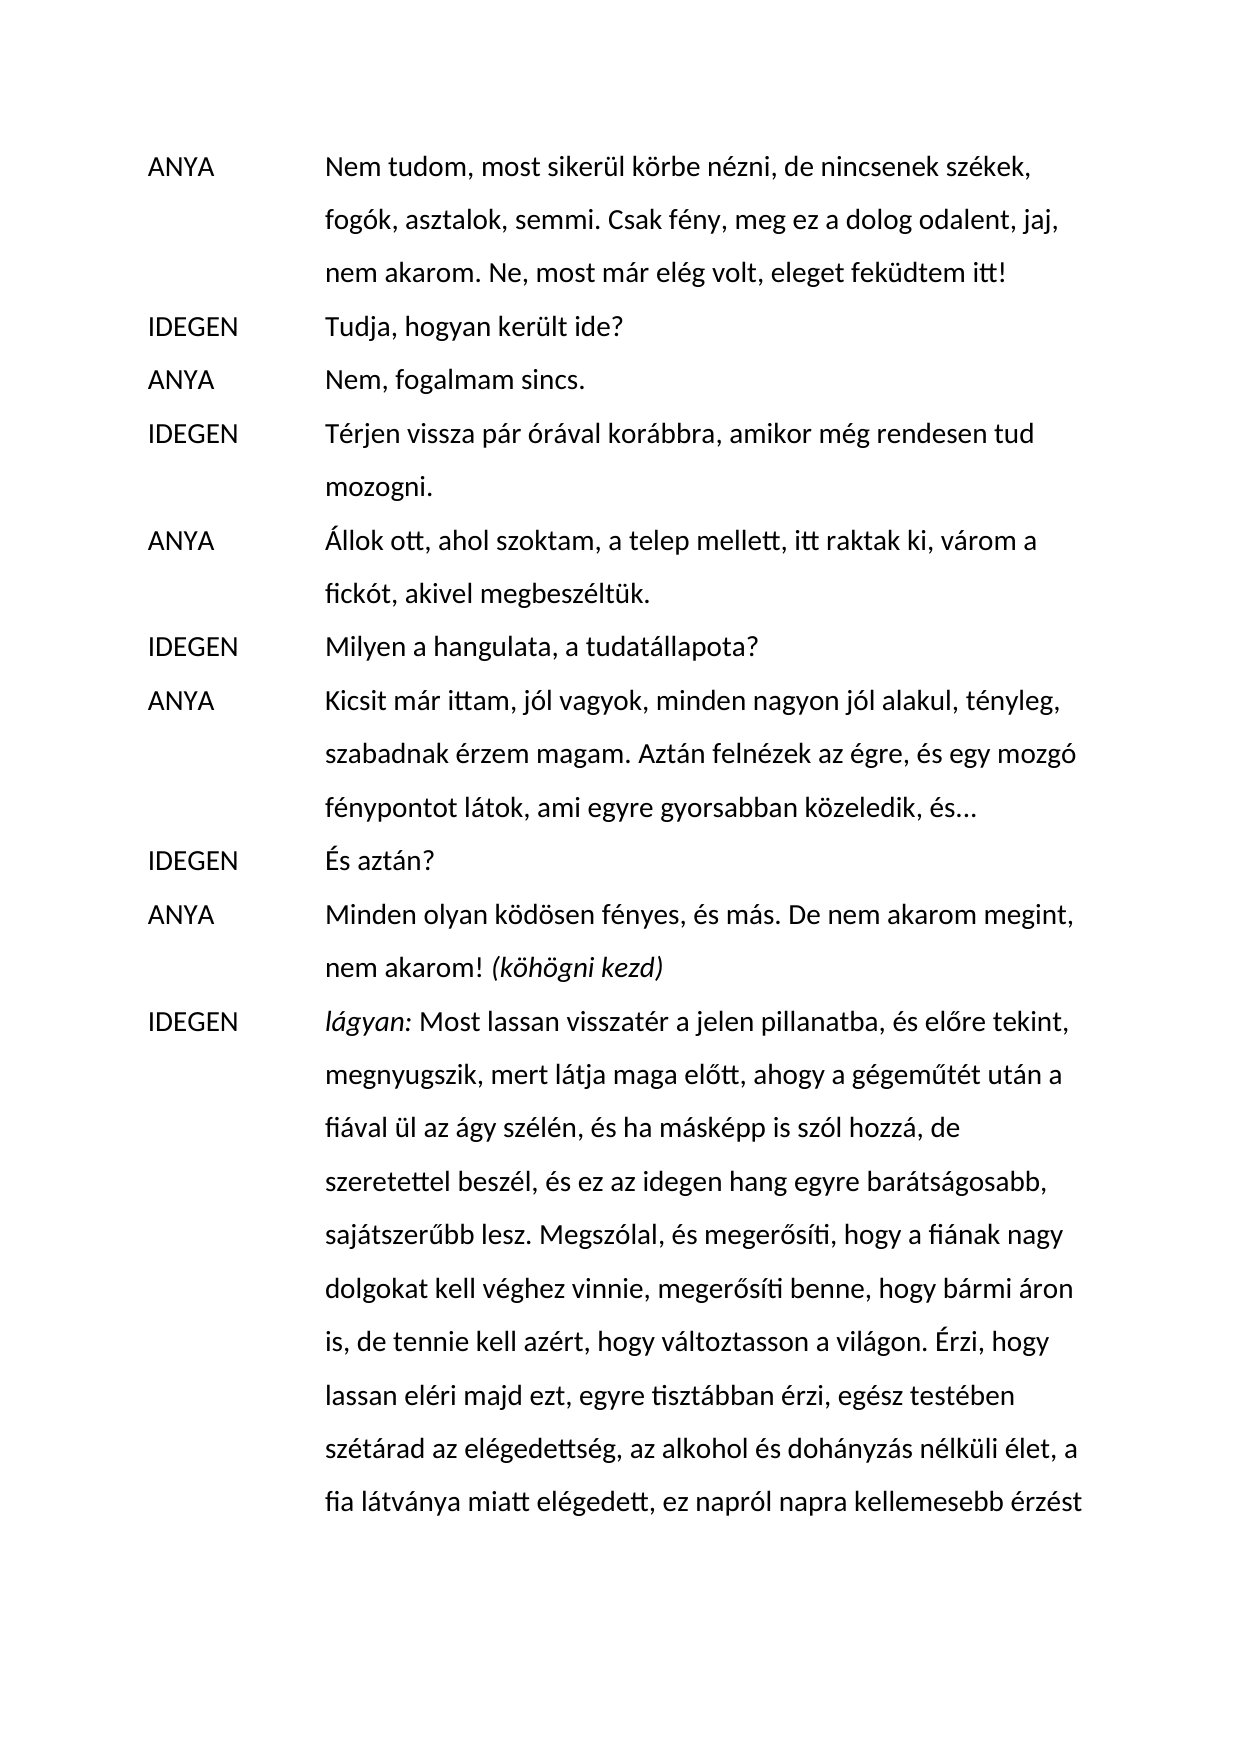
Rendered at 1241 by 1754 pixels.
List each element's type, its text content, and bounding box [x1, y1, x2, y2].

text ANYA Nem tudom, most sikerül körbe nézni, de nincsenek székek, fogók, asztalok, semmi. Csak fény, meg ez a dolog odalent, jaj, nem akarom. Ne, most már elég volt, eleget feküdtem itt! [148, 148, 1093, 290]
text ANYA Nem, fogalmam sincs. [148, 361, 1093, 397]
text IDEGEN Térjen vissza pár órával korábbra, amikor még rendesen tud mozogni. [148, 415, 1093, 504]
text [148, 1003, 1093, 1519]
text IDEGEN Milyen a hangulata, a tudatállapota? [148, 628, 1093, 664]
text ANYA Állok ott, ahol szoktam, a telep mellett, itt raktak ki, várom a fickót, akivel megbeszéltük. [148, 522, 1093, 611]
text ANYA Kicsit már ittam, jól vagyok, minden nagyon jól alakul, tényleg, szabadnak érzem magam. Aztán felnézek az égre, és egy mozgó fénypontot látok, ami egyre gyorsabban közeledik, és... [148, 682, 1093, 824]
text IDEGEN És aztán? [148, 842, 1093, 878]
text IDEGEN Tudja, hogyan került ide? [148, 308, 1093, 343]
text ANYA Minden olyan ködösen fényes, és más. De nem akarom megint, nem akarom! (köhögni kezd) [148, 896, 1093, 985]
